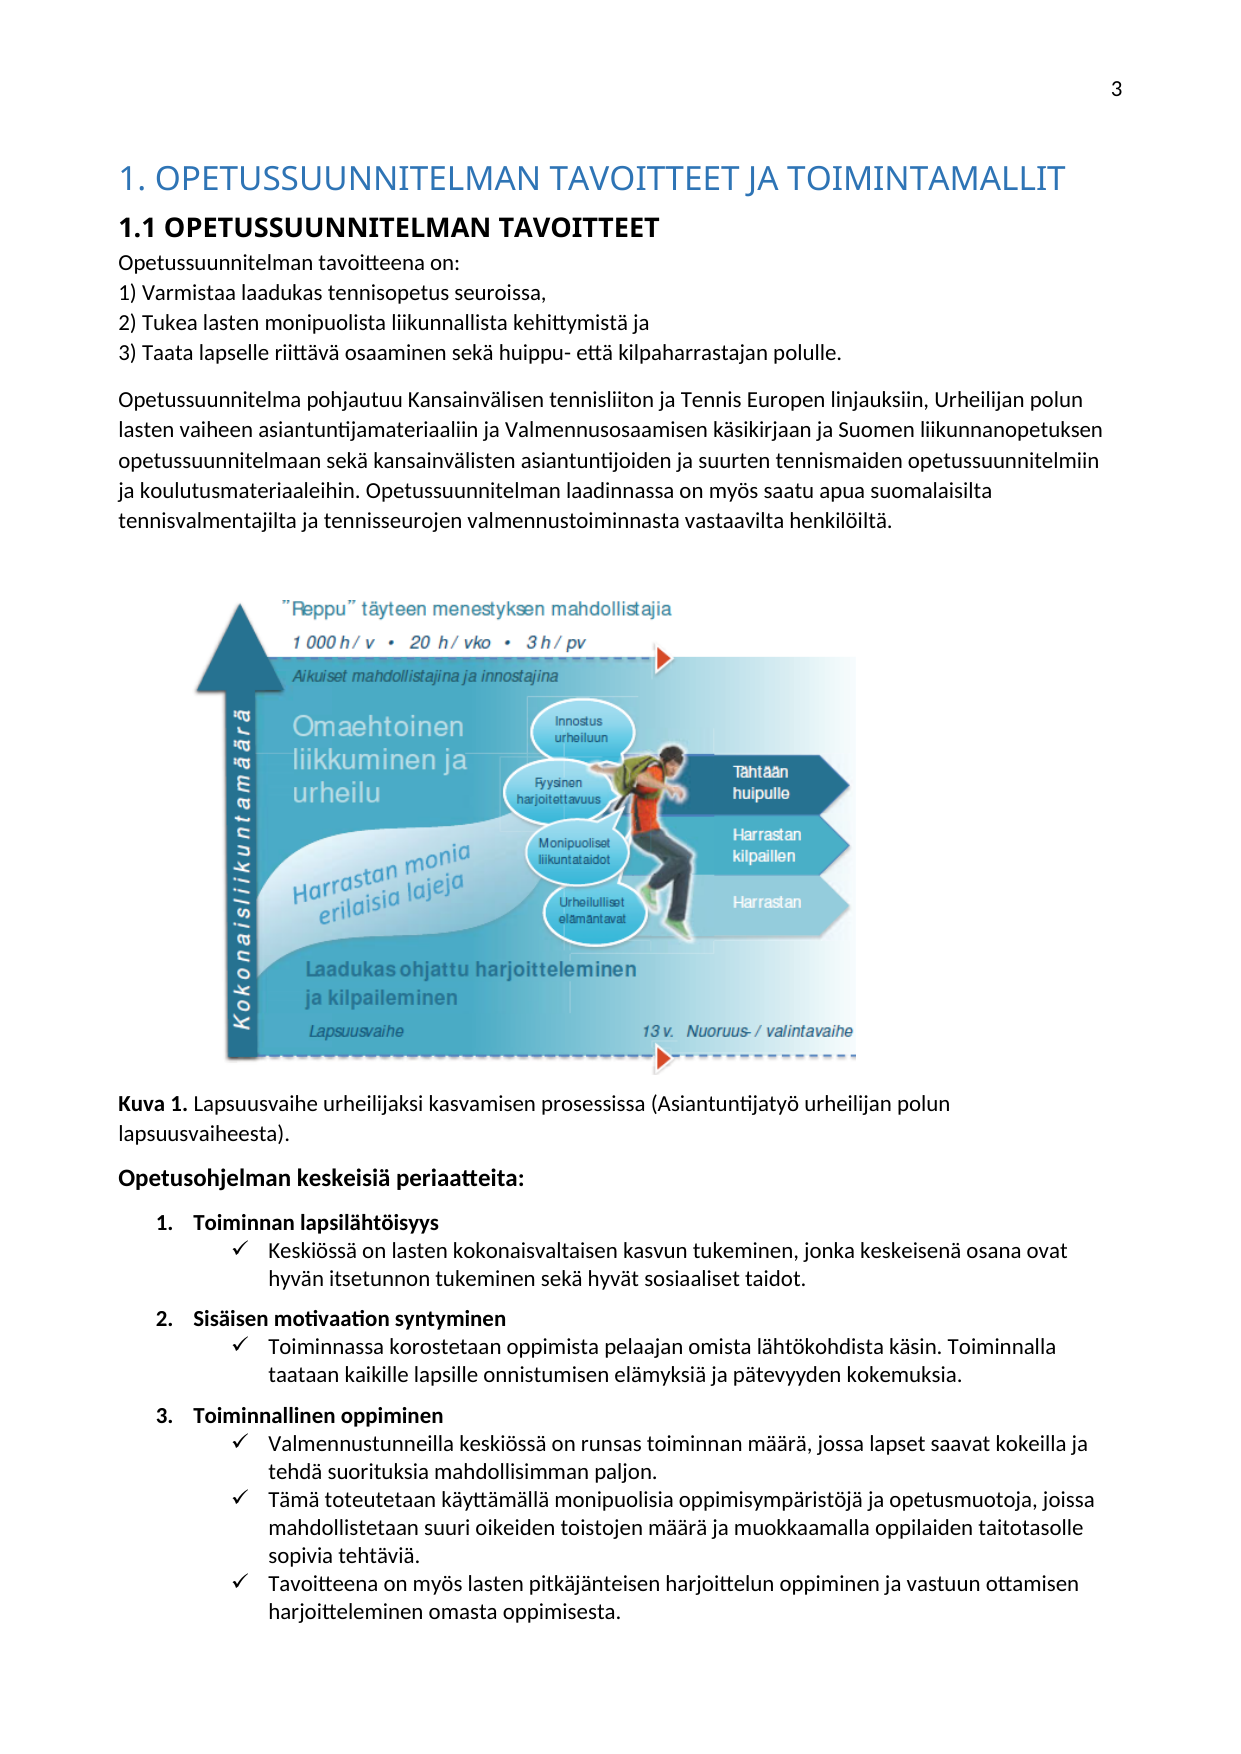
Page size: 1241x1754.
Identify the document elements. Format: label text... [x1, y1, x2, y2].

list Tavoitteena on myös lasten pitkäjänteisen harjoittelun oppiminen ja vastuun ottamisen harjoitteleminen omasta oppimisesta. [231, 1569, 1122, 1625]
text Opetusohjelman keskeisiä periaatteita: [118, 1162, 1122, 1193]
list Sisäisen motivaation syntyminen [156, 1304, 1122, 1332]
list Keskiössä on lasten kokonaisvaltaisen kasvun tukeminen, jonka keskeisenä osana ovat hyvän itsetunnon tukeminen sekä hyvät sosiaaliset taidot. [231, 1236, 1122, 1292]
text Opetussuunnitelman tavoitteena on: 1) Varmistaa laadukas tennisopetus seuroissa, 2) Tukea lasten monipuolista liikunnallista kehittymistä ja 3) Taata lapselle riittävä osaaminen sekä huippu- että kilpaharrastajan polulle. [118, 248, 1122, 366]
list Toiminnan lapsilähtöisyys [156, 1208, 1122, 1236]
list Tämä toteutetaan käyttämällä monipuolisia oppimisympäristöjä ja opetusmuotoja, joissa mahdollistetaan suuri oikeiden toistojen määrä ja muokkaamalla oppilaiden taitotasolle sopivia tehtäviä. [231, 1485, 1122, 1569]
text Opetussuunnitelma pohjautuu Kansainvälisen tennisliiton ja Tennis Europen linjauksiin, Urheilijan polun lasten vaiheen asiantuntijamateriaaliin ja Valmennusosaamisen käsikirjaan ja Suomen liikunnanopetuksen opetussuunnitelmaan sekä kansainvälisten asiantuntijoiden ja suurten tennismaiden opetussuunnitelmiin ja koulutusmateriaaleihin. Opetussuunnitelman laadinnassa on myös saatu apua suomalaisilta tennisvalmentajilta ja tennisseurojen valmennustoiminnasta vastaavilta henkilöiltä. [118, 385, 1122, 534]
list Toiminnassa korostetaan oppimista pelaajan omista lähtökohdista käsin. Toiminnalla taataan kaikille lapsille onnistumisen elämyksiä ja pätevyyden kokemuksia. [231, 1332, 1122, 1388]
list Valmennustunneilla keskiössä on runsas toiminnan määrä, jossa lapset saavat kokeilla ja tehdä suorituksia mahdollisimman paljon. [231, 1429, 1122, 1485]
list Toiminnallinen oppiminen [156, 1401, 1122, 1429]
subtitle 1.1 OPETUSSUUNNITELMAN TAVOITTEET [118, 208, 1122, 245]
text Kuva 1. Lapsuusvaihe urheilijaksi kasvamisen prosessissa (Asiantuntijatyö urheilijan polun lapsuusvaiheesta). [118, 1089, 1122, 1148]
subtitle 1. OPETUSSUUNNITELMAN TAVOITTEET JA TOIMINTAMALLIT [118, 155, 1122, 200]
